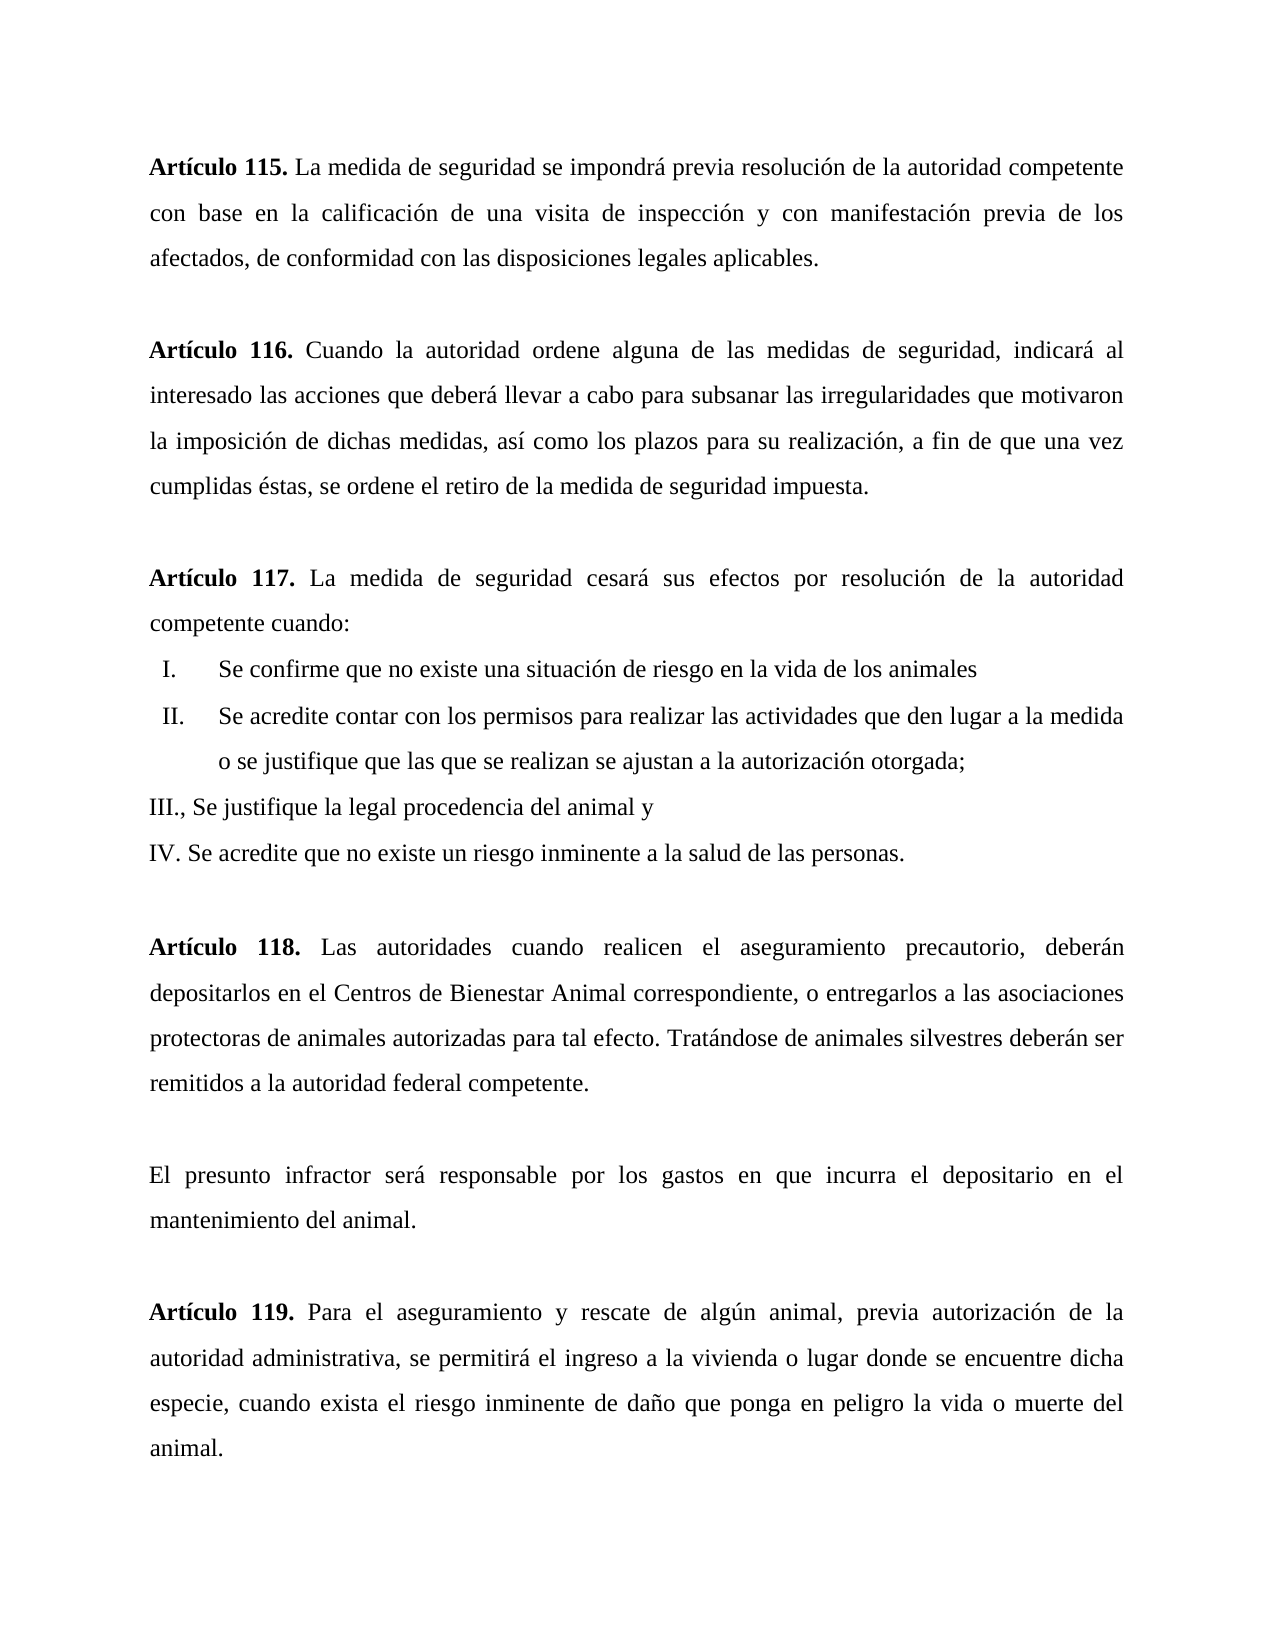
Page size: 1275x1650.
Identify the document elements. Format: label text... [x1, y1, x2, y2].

list Se acredite contar con los permisos para realizar las actividades que den lugar a la medida o se justifique que las que se realizan se ajustan a la autorización otorgada; [162, 701, 1125, 775]
text Artículo 117. La medida de seguridad cesará sus efectos por resolución de la autoridad competente cuando: [148, 563, 1125, 637]
text Artículo 115. La medida de seguridad se impondrá previa resolución de la autoridad competente con base en la calificación de una visita de inspección y con manifestación previa de los afectados, de conformidad con las disposiciones legales aplicables. [148, 152, 1125, 272]
text III., Se justifique la legal procedencia del animal y [148, 792, 1125, 821]
list Se confirme que no existe una situación de riesgo en la vida de los animales [162, 654, 1125, 683]
text El presunto infractor será responsable por los gastos en que incurra el depositario en el mantenimiento del animal. [148, 1160, 1125, 1234]
text Artículo 119. Para el aseguramiento y rescate de algún animal, previa autorización de la autoridad administrativa, se permitirá el ingreso a la vivienda o lugar donde se encuentre dicha especie, cuando exista el riesgo inminente de daño que ponga en peligro la vida o muerte del animal. [148, 1297, 1125, 1462]
text Artículo 116. Cuando la autoridad ordene alguna de las medidas de seguridad, indicará al interesado las acciones que deberá llevar a cabo para subsanar las irregularidades que motivaron la imposición de dichas medidas, así como los plazos para su realización, a fin de que una vez cumplidas éstas, se ordene el retiro de la medida de seguridad impuesta. [148, 335, 1125, 500]
text IV. Se acredite que no existe un riesgo inminente a la salud de las personas. [148, 838, 1125, 867]
text Artículo 118. Las autoridades cuando realicen el aseguramiento precautorio, deberán depositarlos en el Centros de Bienestar Animal correspondiente, o entregarlos a las asociaciones protectoras de animales autorizadas para tal efecto. Tratándose de animales silvestres deberán ser remitidos a la autoridad federal competente. [148, 932, 1125, 1097]
